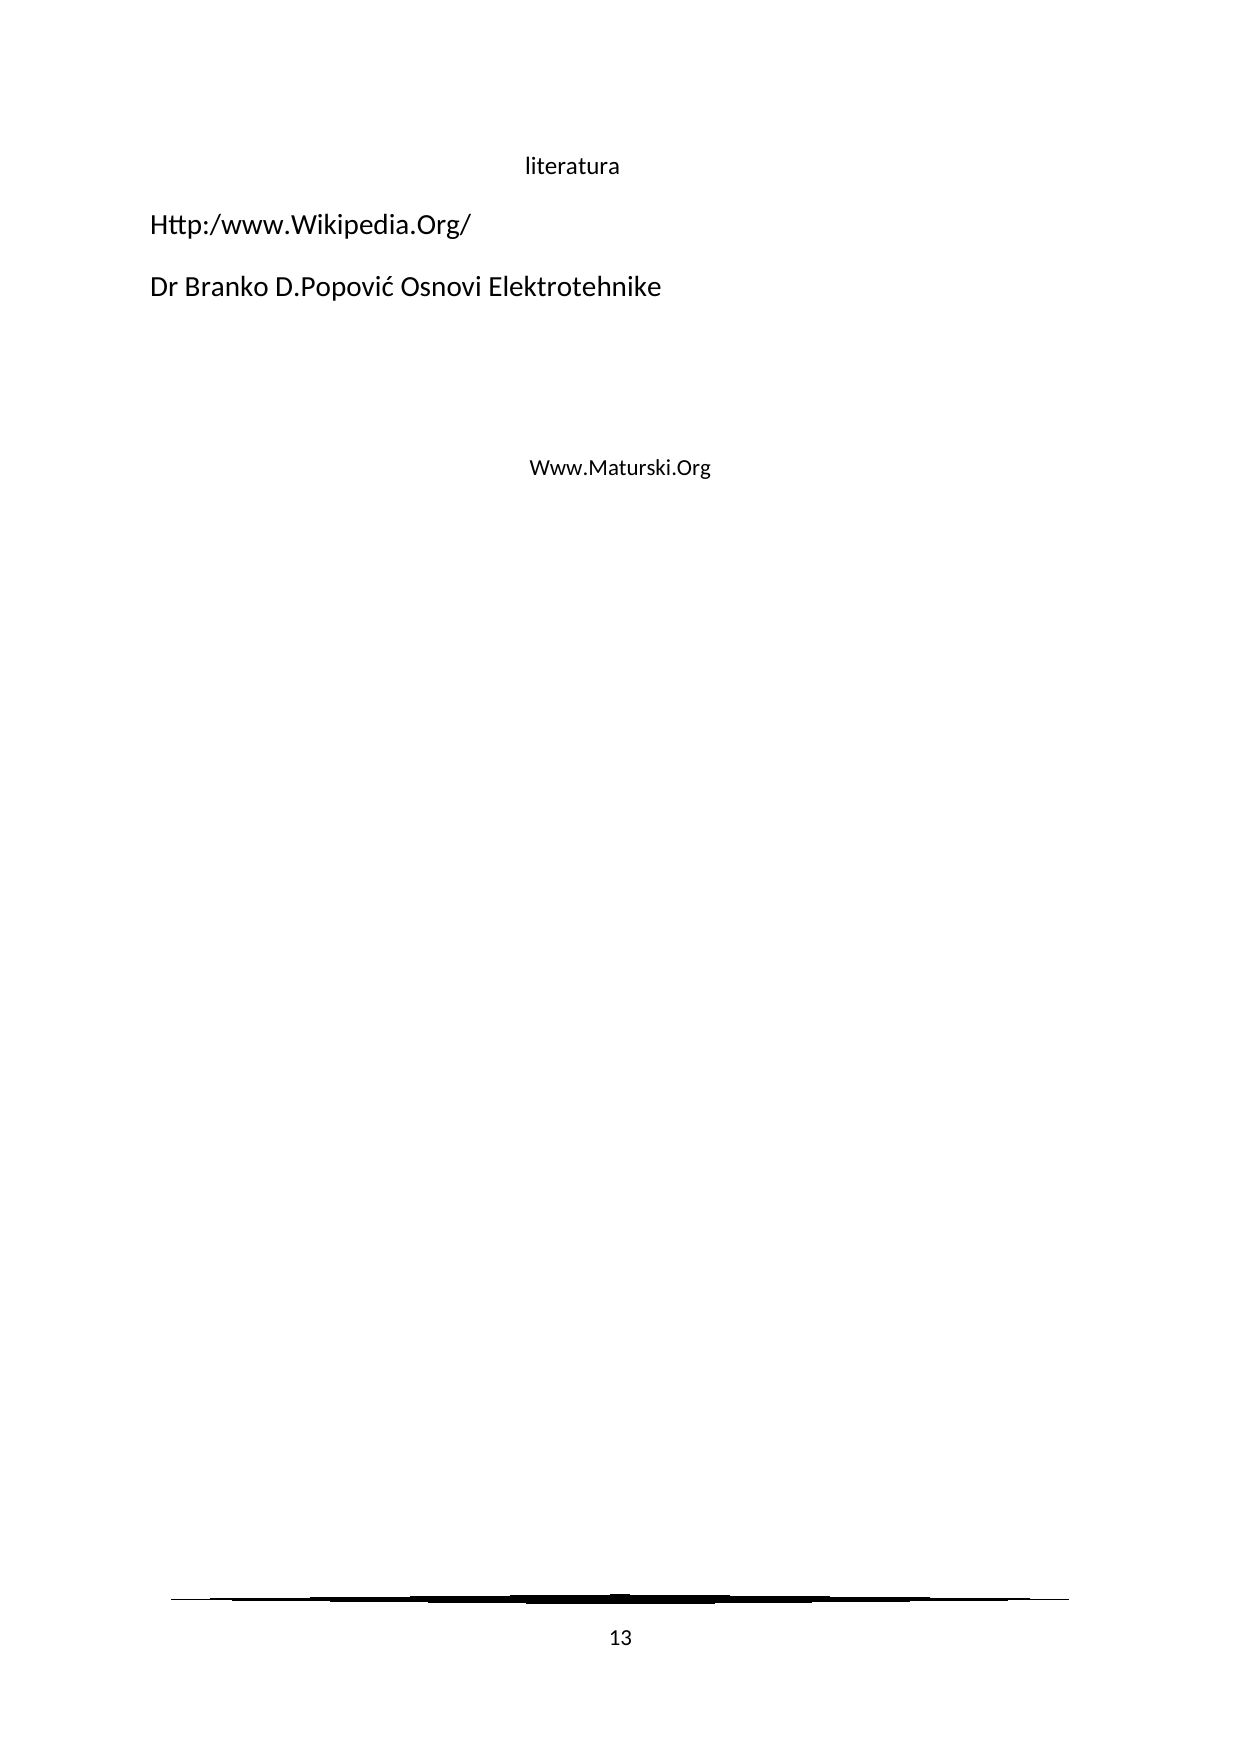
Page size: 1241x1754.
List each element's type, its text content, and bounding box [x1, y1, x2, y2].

text Http:/www.Wikipedia.Org/ [150, 206, 1090, 241]
text Www.Maturski.Org [150, 453, 1090, 481]
text literatura [150, 150, 1090, 181]
text Dr Branko D.Popović Osnovi Elektrotehnike [150, 268, 1090, 303]
